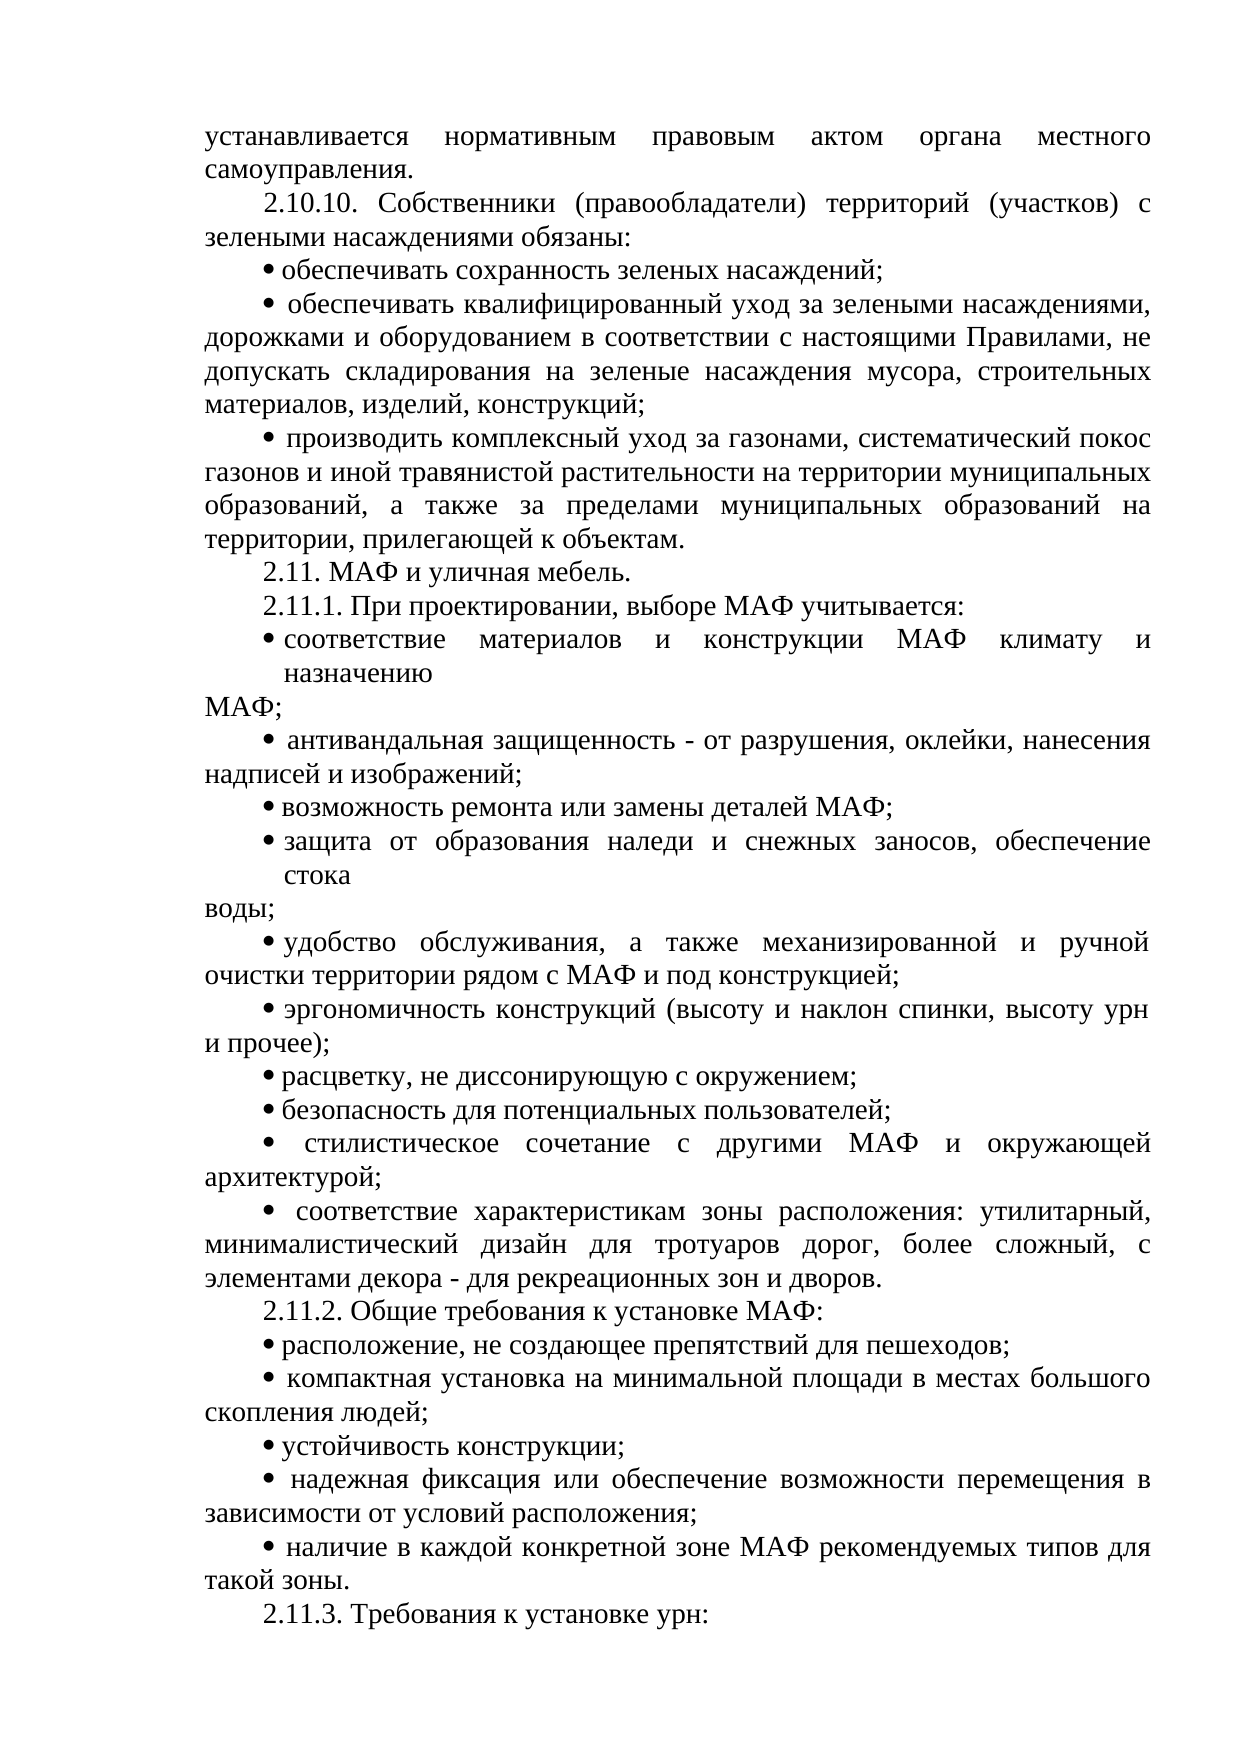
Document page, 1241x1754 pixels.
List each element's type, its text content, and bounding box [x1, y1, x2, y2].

text 2.10.10. Собственники (правообладатели) территорий (участков) с зелеными насаждениями обязаны: [204, 185, 1152, 252]
list наличие в каждой конкретной зоне МАФ рекомендуемых типов для такой зоны. [204, 1529, 1152, 1596]
text 2.11.1. При проектировании, выборе МАФ учитывается: [263, 588, 1152, 622]
text воды; [204, 890, 1152, 924]
list обеспечивать сохранность зеленых насаждений; [263, 252, 1152, 286]
list расположение, не создающее препятствий для пешеходов; [263, 1327, 1152, 1361]
list соответствие характеристикам зоны расположения: утилитарный, минималистический дизайн для тротуаров дорог, более сложный, с элементами декора - для рекреационных зон и дворов. [204, 1193, 1152, 1293]
list защита от образования наледи и снежных заносов, обеспечение стока [263, 823, 1152, 890]
text 2.11.2. Общие требования к установке МАФ: [263, 1293, 1152, 1327]
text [204, 118, 1152, 185]
list производить комплексный уход за газонами, систематический покос газонов и иной травянистой растительности на территории муниципальных образований, а также за пределами муниципальных образований на территории, прилегающей к объектам. [204, 420, 1152, 554]
list надежная фиксация или обеспечение возможности перемещения в зависимости от условий расположения; [204, 1461, 1152, 1529]
list удобство обслуживания, а также механизированной и ручной очистки территории рядом с МАФ и под конструкцией; [204, 924, 1149, 991]
text 2.11. МАФ и уличная мебель. [263, 554, 1152, 588]
list компактная установка на минимальной площади в местах большого скопления людей; [204, 1361, 1152, 1428]
list соответствие материалов и конструкции МАФ климату и назначению [263, 622, 1152, 689]
list стилистическое сочетание с другими МАФ и окружающей архитектурой; [204, 1126, 1152, 1193]
list возможность ремонта или замены деталей МАФ; [263, 789, 1152, 823]
list расцветку, не диссонирующую с окружением; [263, 1058, 1152, 1092]
list устойчивость конструкции; [263, 1428, 1152, 1461]
list безопасность для потенциальных пользователей; [263, 1092, 1152, 1126]
list эргономичность конструкций (высоту и наклон спинки, высоту урн и прочее); [204, 991, 1149, 1058]
list антивандальная защищенность - от разрушения, оклейки, нанесения надписей и изображений; [204, 722, 1152, 789]
list обеспечивать квалифицированный уход за зелеными насаждениями, дорожками и оборудованием в соответствии с настоящими Правилами, не допускать складирования на зеленые насаждения мусора, строительных материалов, изделий, конструкций; [204, 286, 1152, 420]
text 2.11.3. Требования к установке урн: [263, 1596, 1152, 1629]
text МАФ; [204, 689, 1152, 722]
